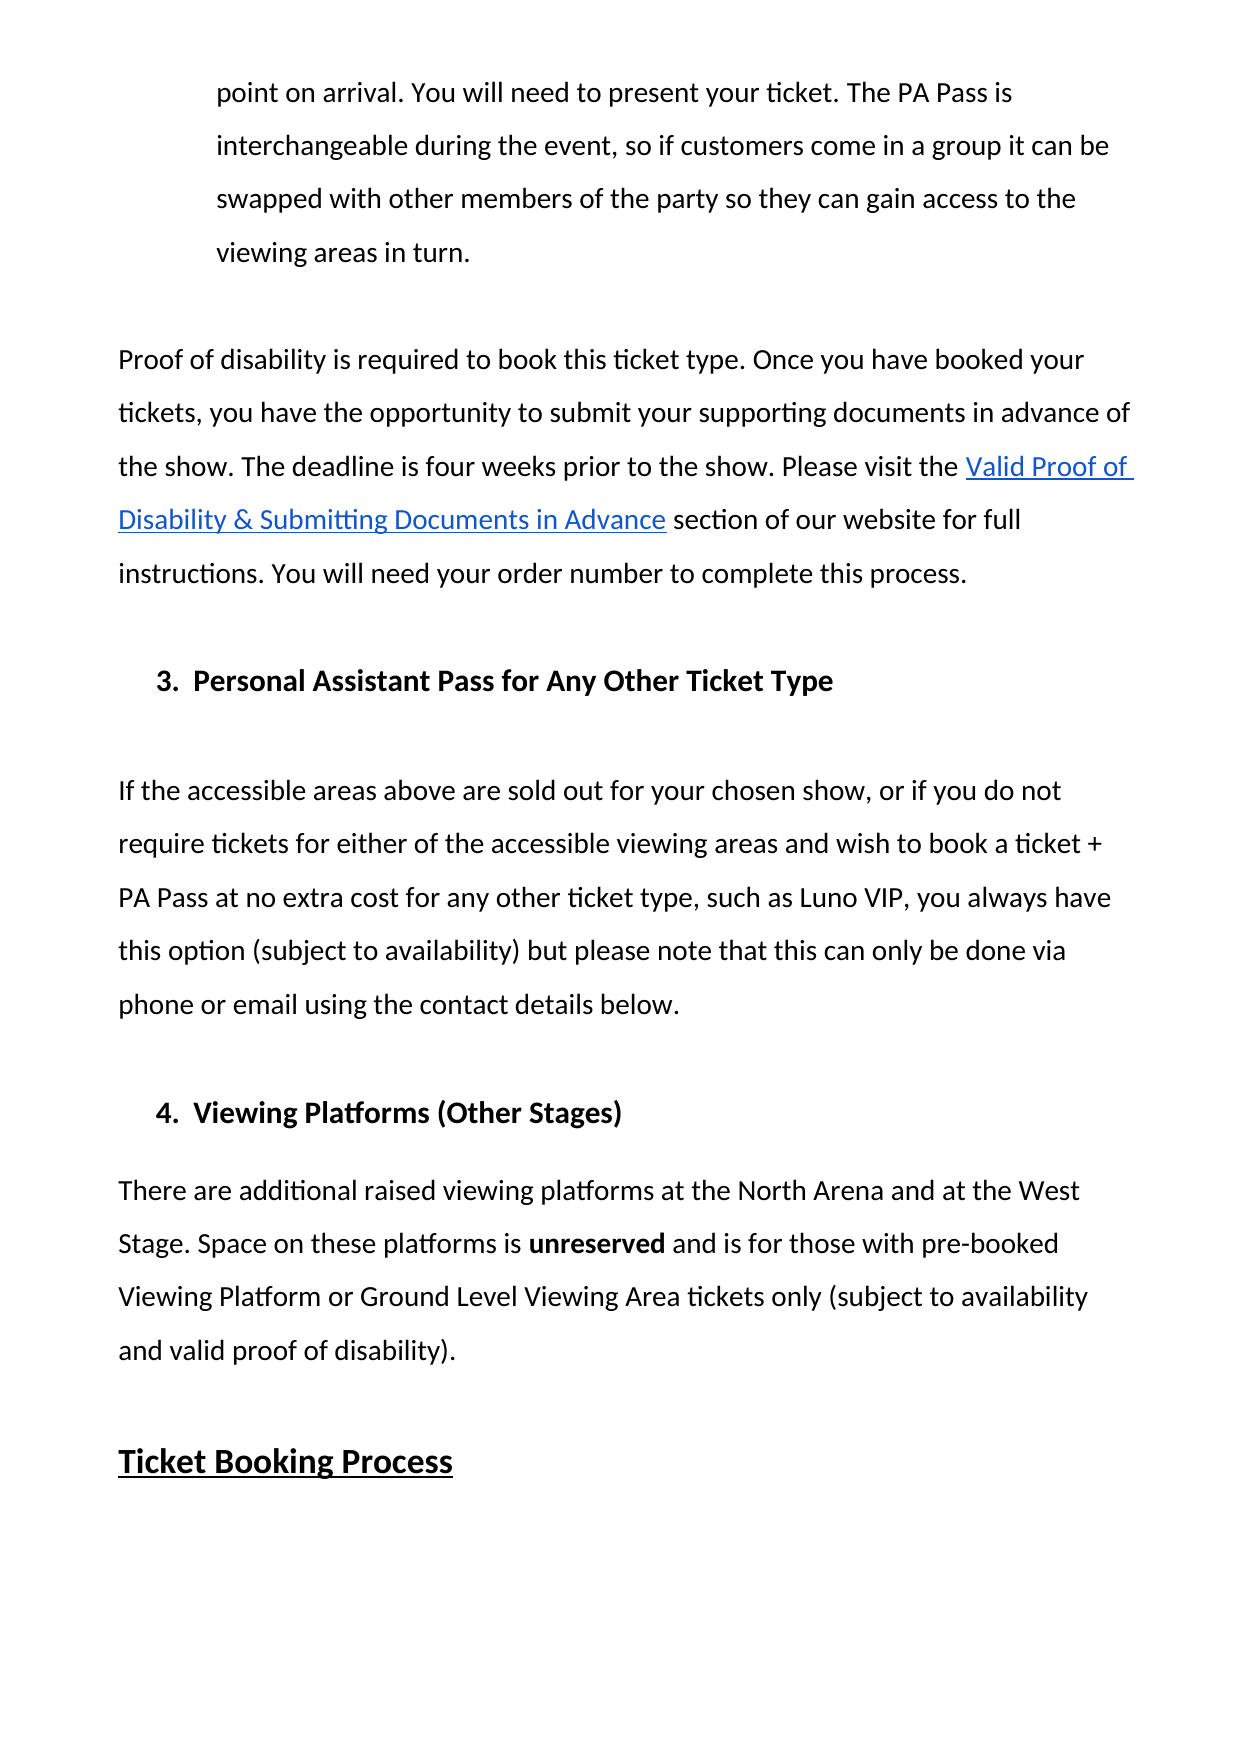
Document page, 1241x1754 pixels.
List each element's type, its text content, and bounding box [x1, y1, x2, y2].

list Personal Assistant Pass for Any Other Ticket Type [156, 662, 1139, 700]
text Ticket Booking Process [118, 1439, 1139, 1482]
text Proof of disability is required to book this ticket type. Once you have booked your tickets, you have the opportunity to submit your supporting documents in advance of the show. The deadline is four weeks prior to the show. Please visit the Valid Proof of Disability & Submitting Documents in Advance section of our website for full instructions. You will need your order number to complete this process. [118, 341, 1139, 590]
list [178, 74, 1139, 270]
text If the accessible areas above are sold out for your chosen show, or if you do not require tickets for either of the accessible viewing areas and wish to book a ticket + PA Pass at no extra cost for any other ticket type, such as Luno VIP, you always have this option (subject to availability) but please note that this can only be done via phone or email using the contact details below. [118, 772, 1139, 1022]
list Viewing Platforms (Other Stages) [156, 1093, 1139, 1131]
text There are additional raised viewing platforms at the North Arena and at the West Stage. Space on these platforms is unreserved and is for those with pre-booked Viewing Platform or Ground Level Viewing Area tickets only (subject to availability and valid proof of disability). [118, 1172, 1139, 1367]
